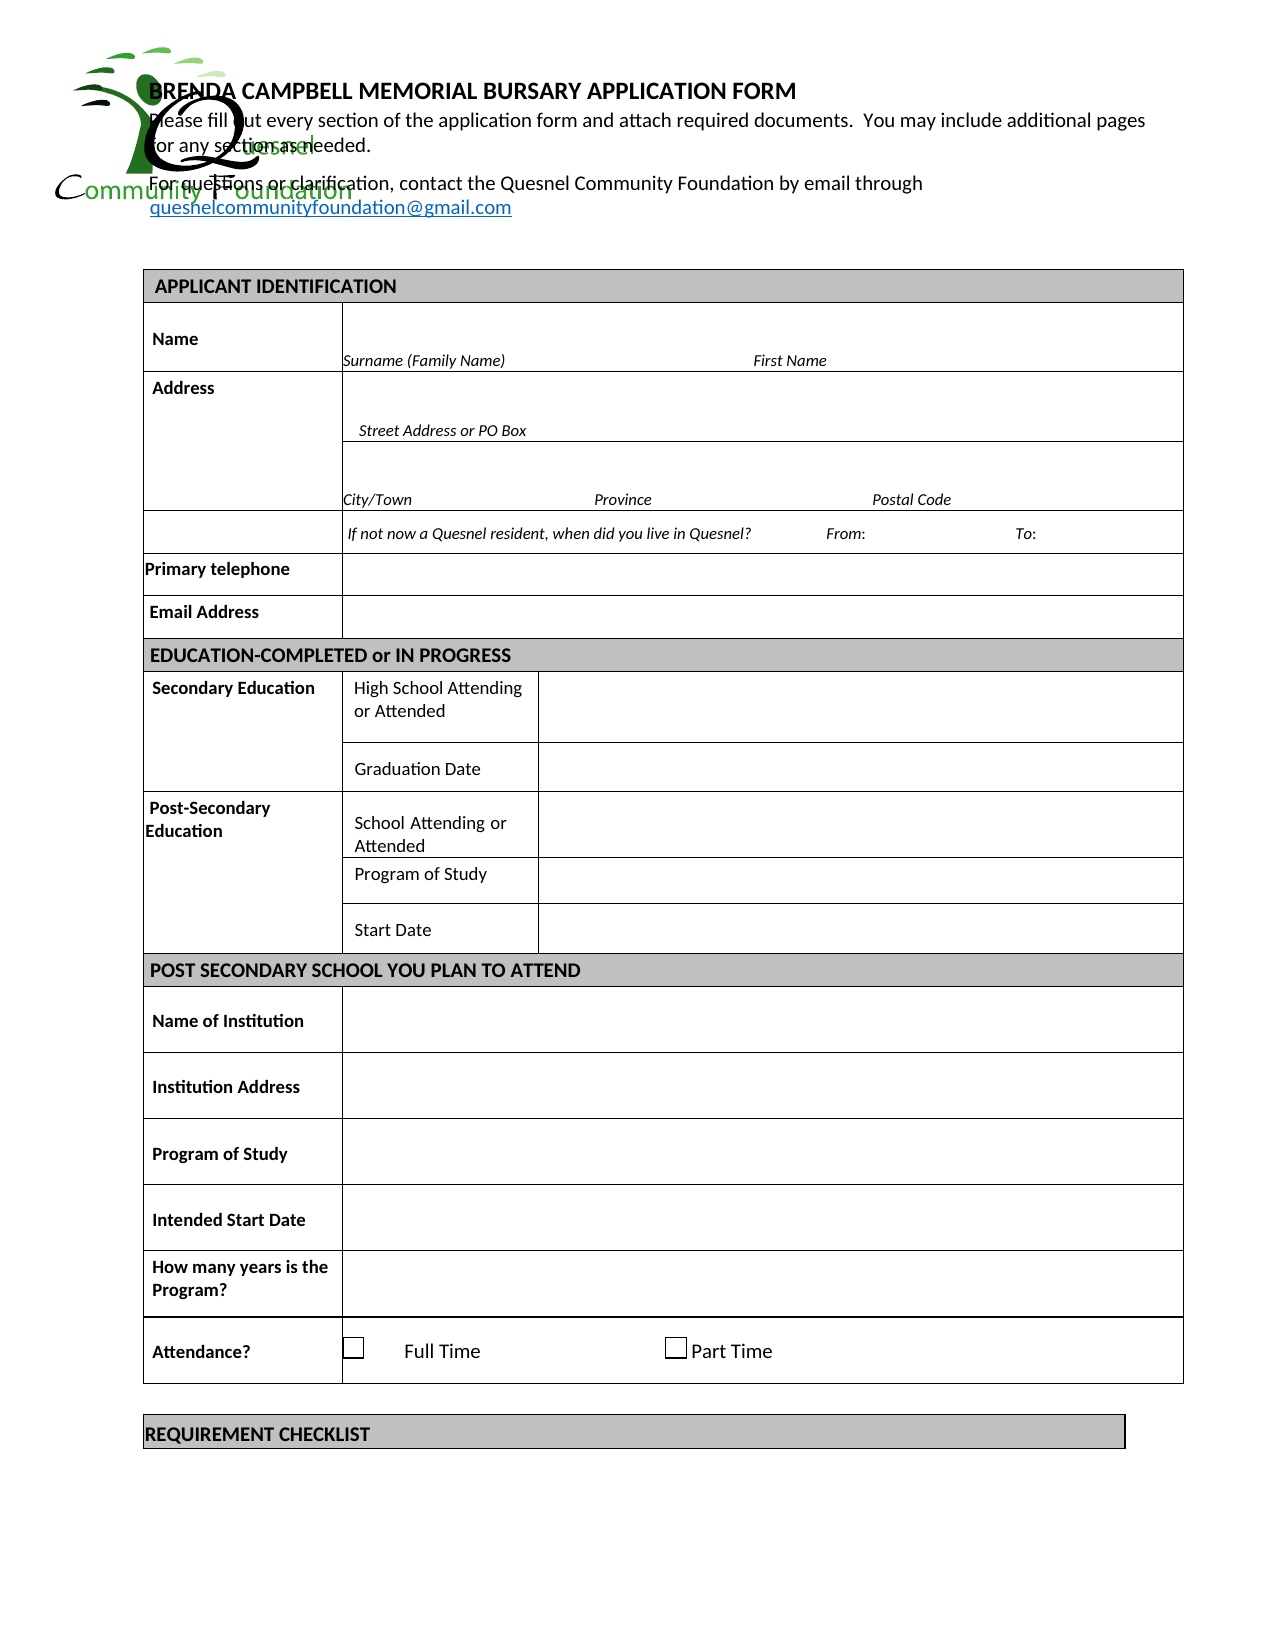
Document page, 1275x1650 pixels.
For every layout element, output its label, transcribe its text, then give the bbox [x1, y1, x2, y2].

table_cell Start Date [343, 904, 538, 952]
table_cell Institution Address [144, 1053, 342, 1118]
table_cell [144, 511, 342, 553]
table_cell Full Time Part Time [343, 1318, 871, 1382]
table_cell [871, 792, 1183, 857]
table_cell [871, 858, 1183, 903]
table_cell [871, 1119, 1183, 1184]
table_cell POST SECONDARY SCHOOL YOU PLAN TO ATTEND [144, 954, 871, 986]
table_cell EDUCATION-COMPLETED or IN PROGRESS [144, 639, 871, 671]
table_cell To: [871, 511, 1183, 553]
table_cell [871, 672, 1183, 742]
table_cell [343, 1251, 871, 1316]
table_cell Primary telephone [144, 554, 342, 595]
table_cell [343, 596, 871, 638]
table_cell Name of Institution [144, 987, 342, 1052]
table_cell High School Attending or Attended [343, 672, 538, 742]
table_cell Surname (Family Name) First Name [343, 303, 871, 371]
table_cell [871, 1318, 1183, 1382]
table_cell Intended Start Date [144, 1185, 342, 1250]
table_header [871, 270, 1183, 302]
table_cell [871, 743, 1183, 791]
table_cell [871, 987, 1183, 1052]
table_cell [539, 904, 871, 952]
table_cell [871, 1251, 1183, 1316]
table_cell Postal Code [871, 442, 1183, 510]
table_cell Program of Study [144, 1119, 342, 1184]
table_cell [871, 954, 1183, 986]
table_cell Program of Study [343, 858, 538, 903]
table_cell [343, 1185, 871, 1250]
table_header REQUIREMENT CHECKLIST [144, 1415, 1124, 1448]
table_cell [871, 904, 1183, 952]
table_cell [871, 303, 1183, 371]
table_cell Email Address [144, 596, 342, 638]
table_cell [343, 1053, 871, 1118]
table_cell Graduation Date [343, 743, 538, 791]
table_cell Secondary Education [144, 672, 342, 791]
table_cell [871, 596, 1183, 638]
table_cell [871, 639, 1183, 671]
table_cell School Attending or Attended [343, 792, 538, 857]
table_cell [343, 554, 871, 595]
table_header APPLICANT IDENTIFICATION [144, 270, 871, 302]
table_cell [539, 743, 871, 791]
table_cell [343, 1119, 871, 1184]
table_cell [871, 554, 1183, 595]
table_cell Attendance? [144, 1318, 342, 1382]
table_cell How many years is the Program? [144, 1251, 342, 1316]
table_cell [539, 792, 871, 857]
table_cell Post-Secondary Education [144, 792, 342, 952]
table_cell Name [144, 303, 342, 371]
table_cell [539, 858, 871, 903]
table_cell [871, 372, 1183, 441]
table_cell Street Address or PO Box [343, 372, 871, 441]
table_cell Address [144, 372, 342, 510]
table_cell [871, 1185, 1183, 1250]
table_cell [343, 987, 871, 1052]
table_cell If not now a Quesnel resident, when did you live in Quesnel? From: [343, 511, 871, 553]
table_cell [539, 672, 871, 742]
table_cell [871, 1053, 1183, 1118]
table_cell City/Town Province [343, 442, 871, 510]
